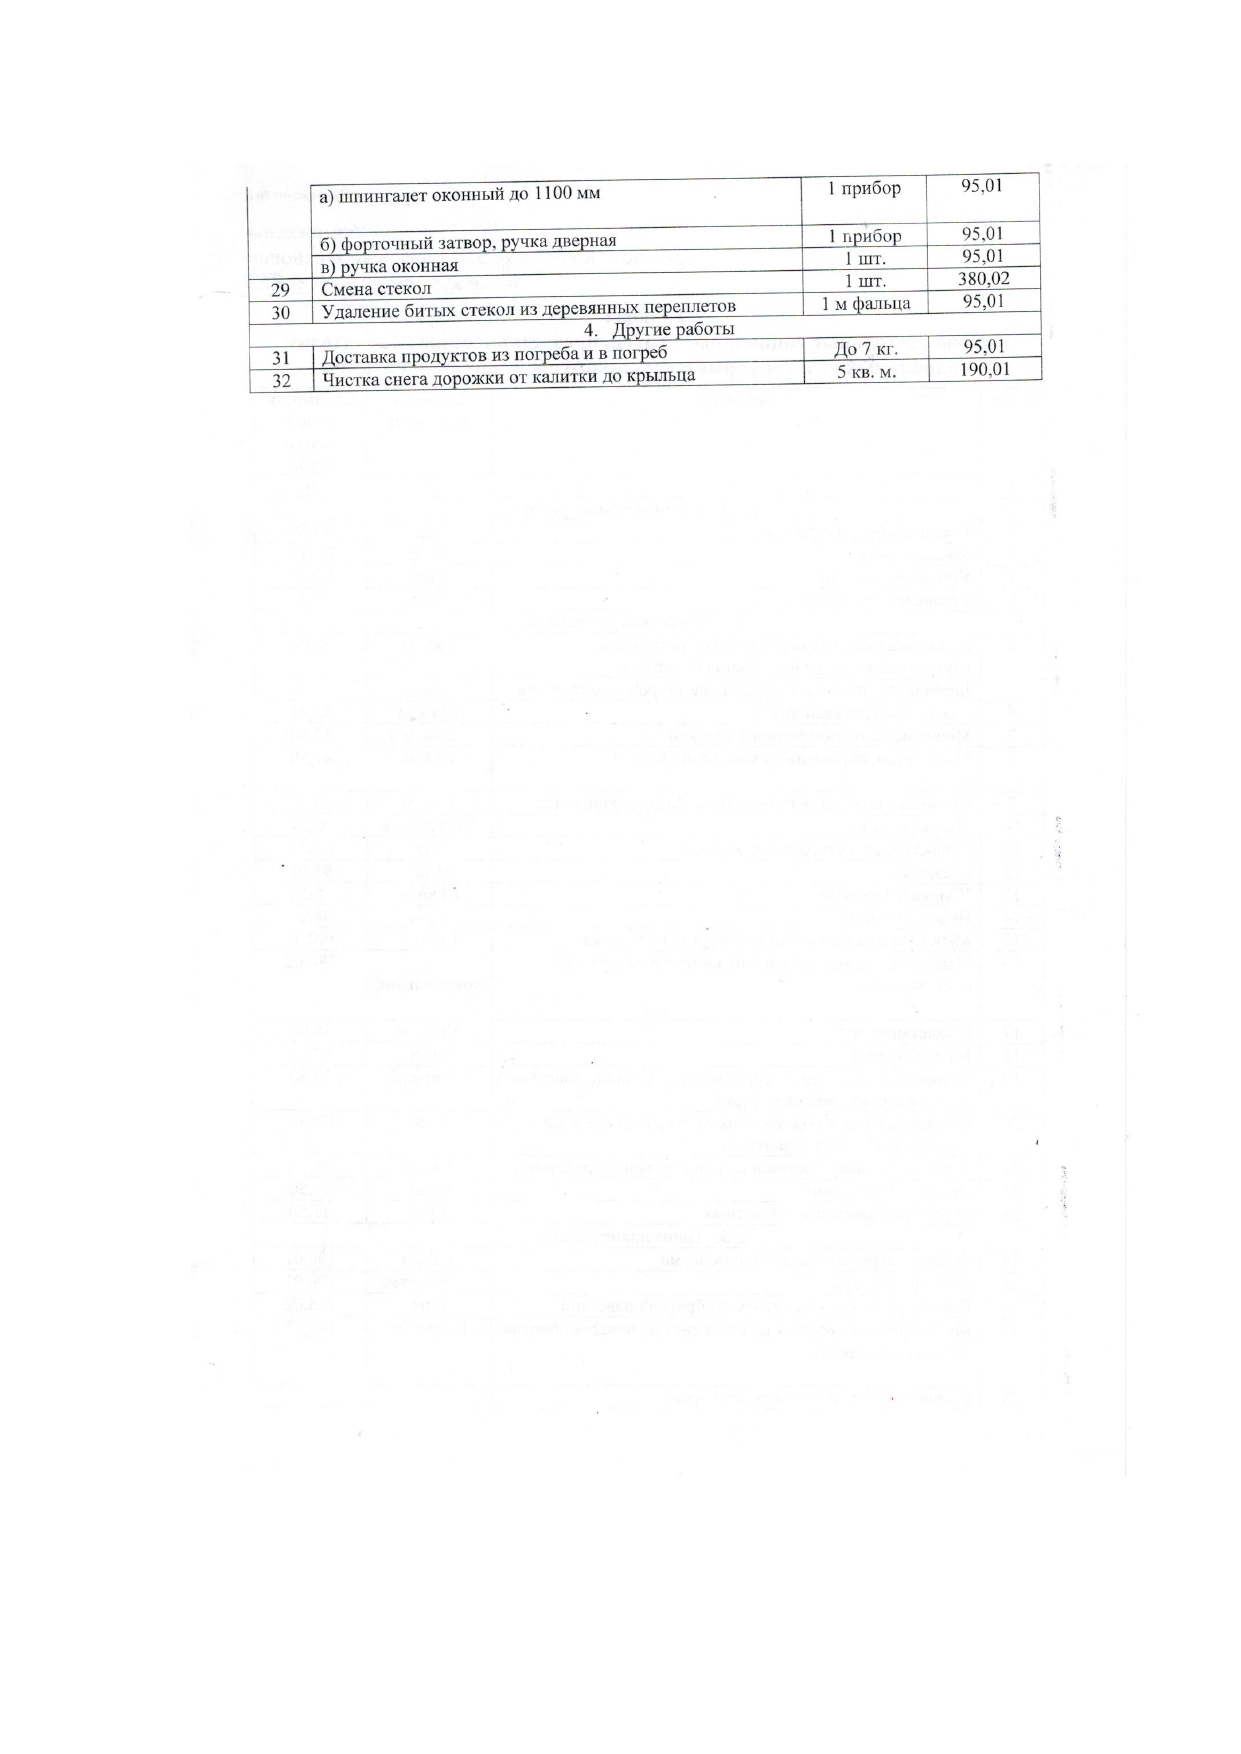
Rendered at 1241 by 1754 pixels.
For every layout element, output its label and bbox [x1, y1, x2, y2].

picture [177, 150, 1152, 1491]
